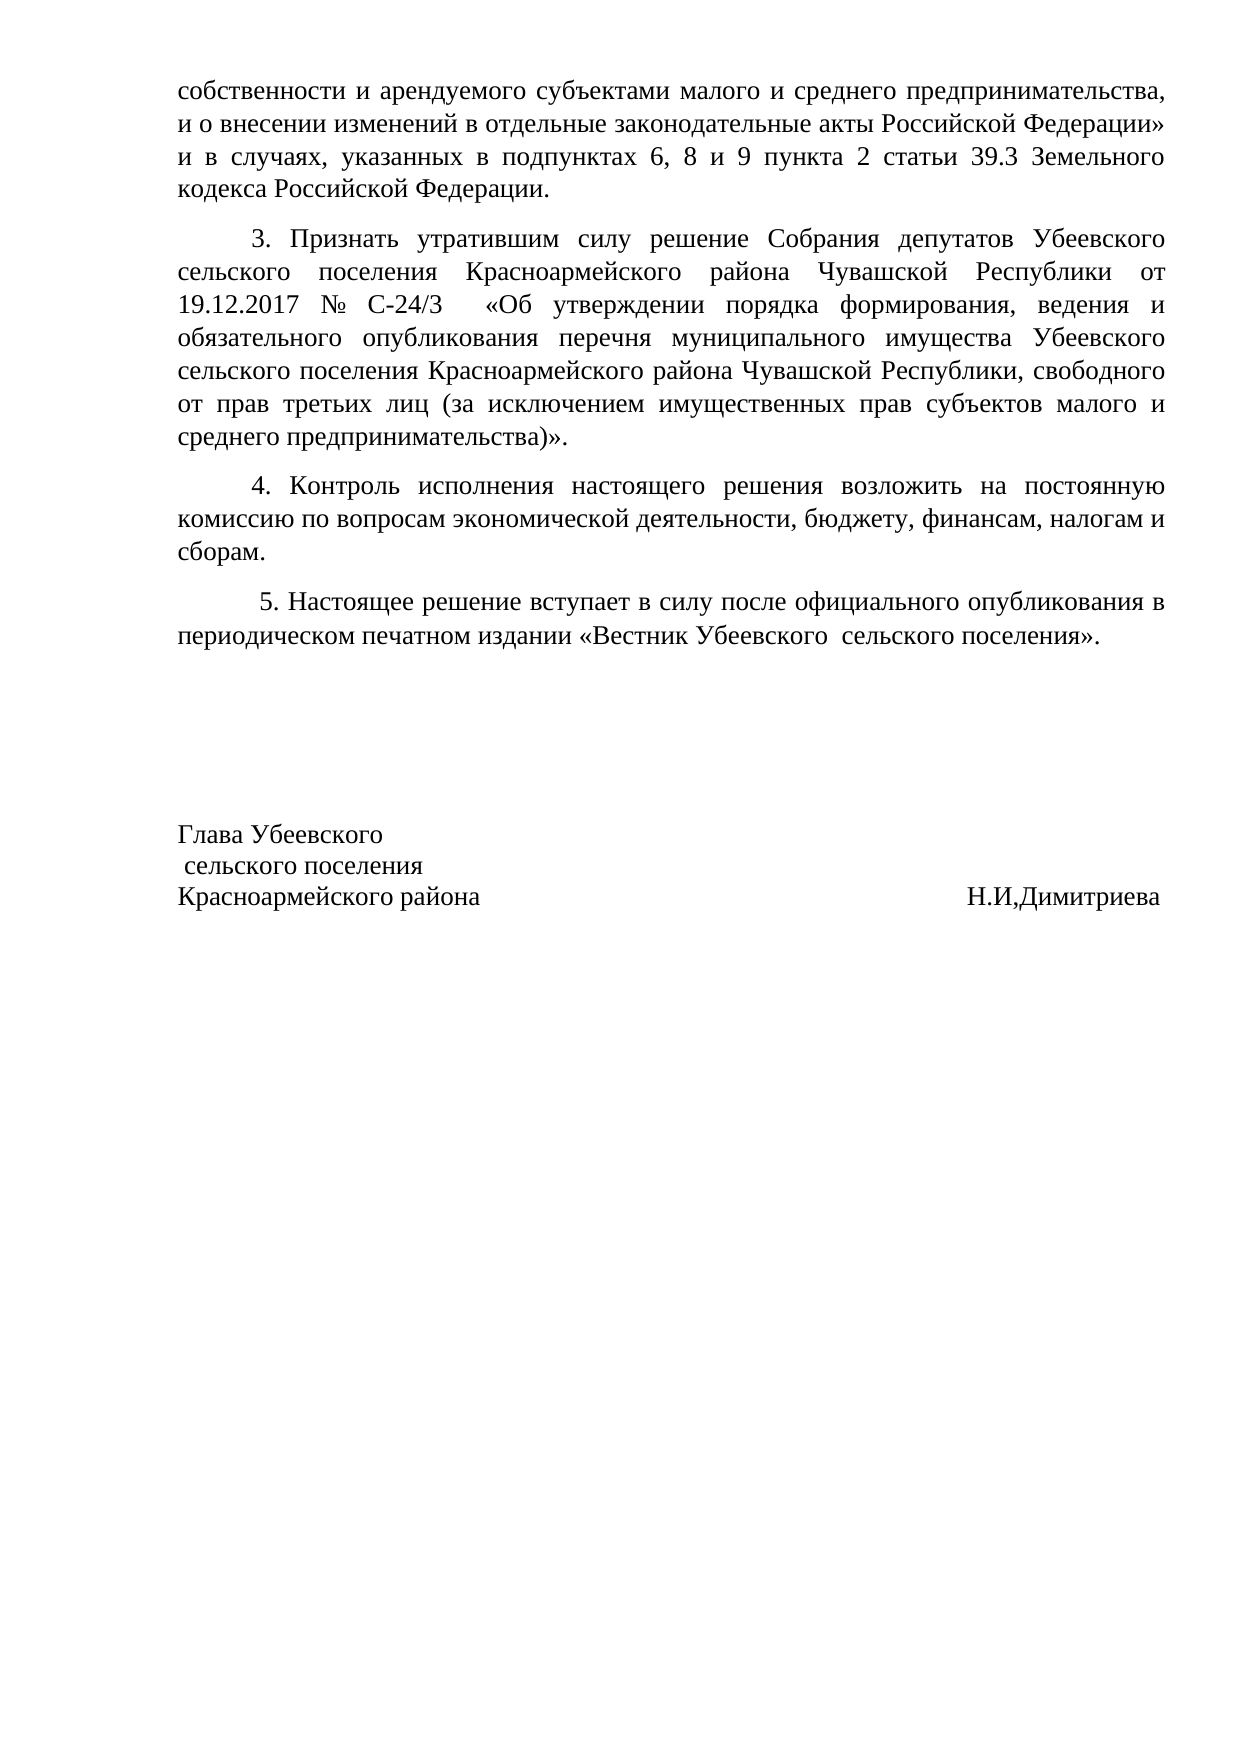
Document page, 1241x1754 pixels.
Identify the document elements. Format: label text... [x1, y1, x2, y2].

text 5. Настоящее решение вступает в силу после официального опубликования в периодическом печатном издании «Вестник Убеевского сельского поселения». [177, 585, 1167, 651]
text Красноармейского района Н.И,Димитриева [177, 881, 1167, 912]
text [177, 74, 1167, 204]
text 3. Признать утратившим силу решение Собрания депутатов Убеевского сельского поселения Красноармейского района Чувашской Республики от 19.12.2017 № С-24/3 «Об утверждении порядка формирования, ведения и обязательного опубликования перечня муниципального имущества Убеевского сельского поселения Красноармейского района Чувашской Республики, свободного от прав третьих лиц (за исключением имущественных прав субъектов малого и среднего предпринимательства)». [177, 222, 1167, 451]
text сельского поселения [177, 849, 1167, 881]
text 4. Контроль исполнения настоящего решения возложить на постоянную комиссию по вопросам экономической деятельности, бюджету, финансам, налогам и сборам. [177, 469, 1167, 566]
text Глава Убеевского [177, 818, 1167, 849]
